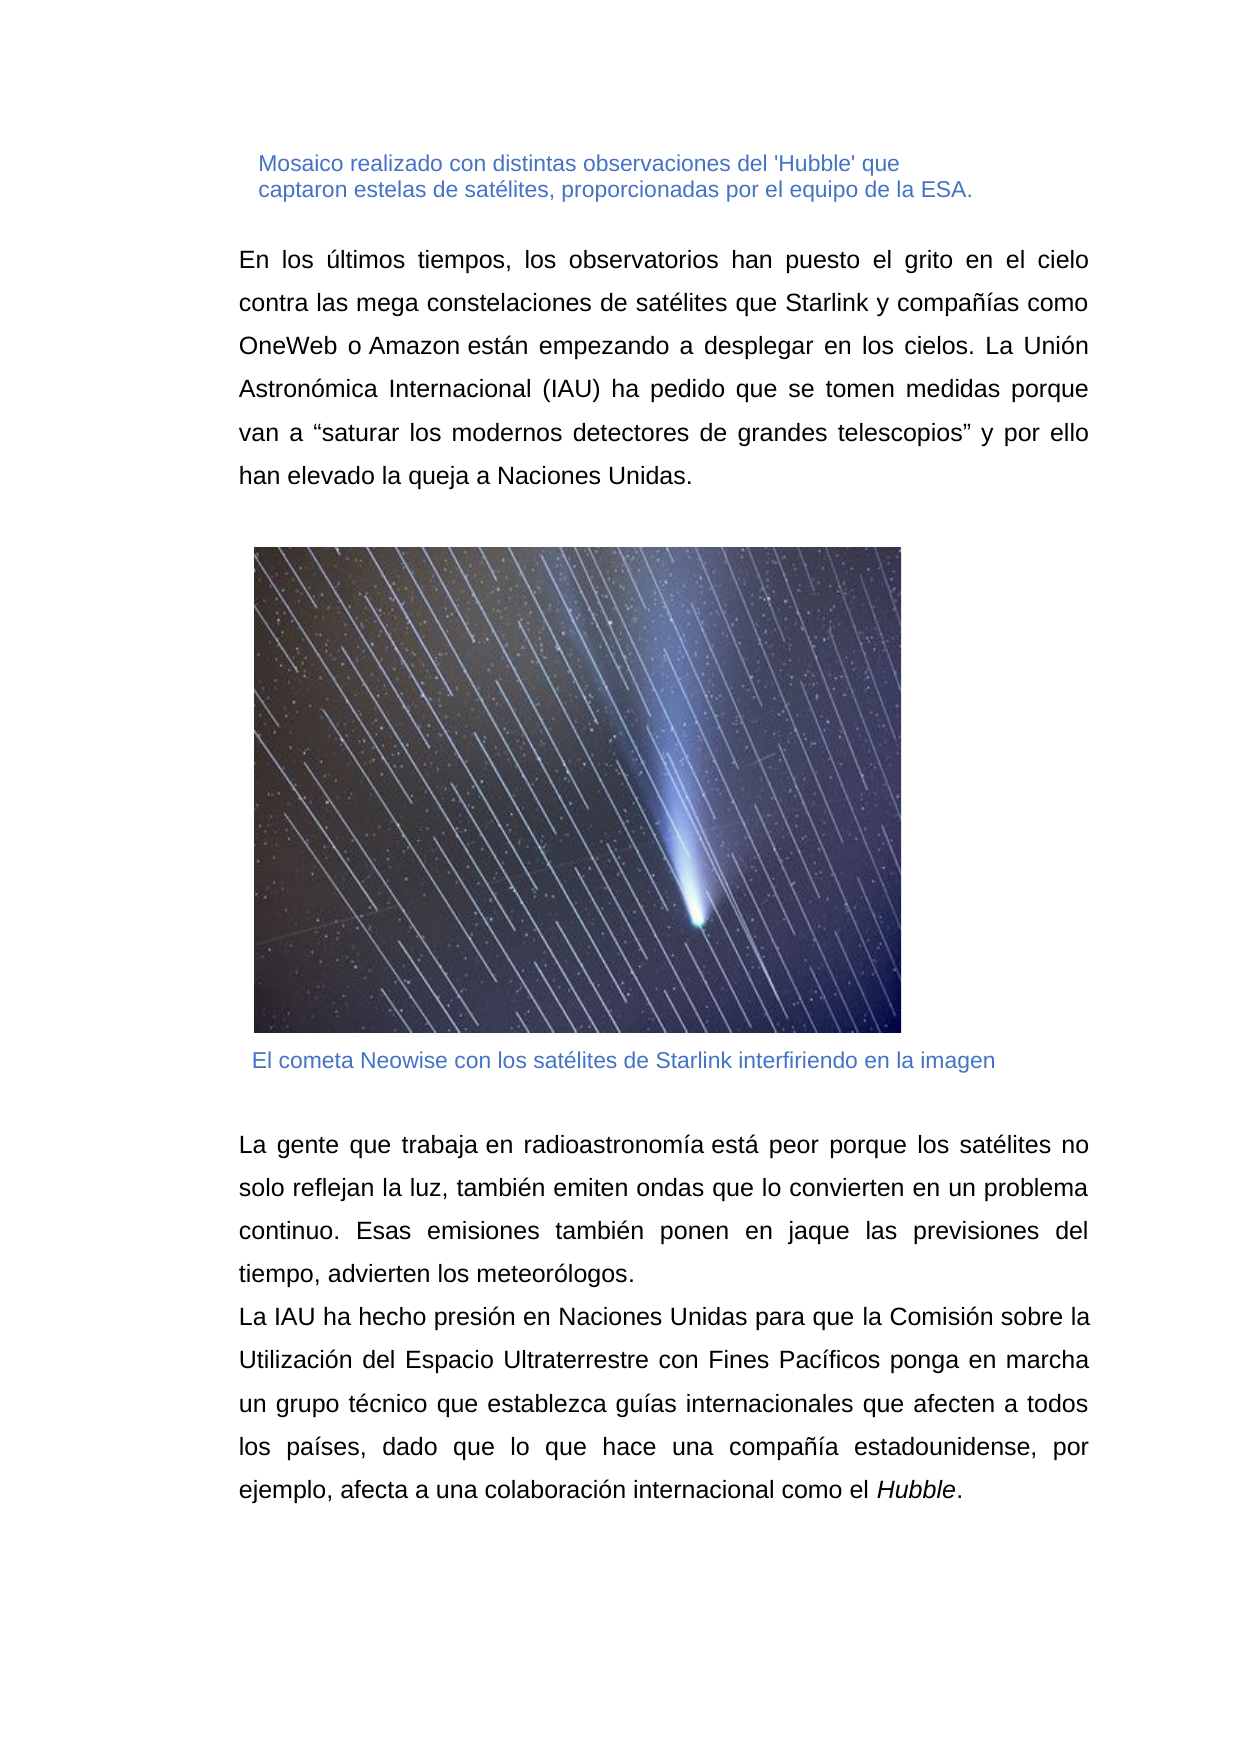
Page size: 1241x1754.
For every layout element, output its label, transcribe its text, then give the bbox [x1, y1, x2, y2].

text Mosaico realizado con distintas observaciones del 'Hubble' que [150, 150, 1090, 176]
text En los últimos tiempos, los observatorios han puesto el grito en el cielo contra las mega constelaciones de satélites que Starlink y compañías como OneWeb o Amazon están empezando a desplegar en los cielos. La Unión Astronómica Internacional (IAU) ha pedido que se tomen medidas porque van a “saturar los modernos detectores de grandes telescopios” y por ello han elevado la queja a Naciones Unidas. [239, 245, 1090, 489]
text La gente que trabaja en radioastronomía está peor porque los satélites no solo reflejan la luz, también emiten ondas que lo convierten en un problema continuo. Esas emisiones también ponen en jaque las previsiones del tiempo, advierten los meteorólogos. [238, 1130, 1090, 1288]
text captaron estelas de satélites, proporcionadas por el equipo de la ESA. [150, 176, 1090, 203]
picture [254, 547, 902, 1033]
text El cometa Neowise con los satélites de Starlink interfiriendo en la imagen [150, 1047, 1090, 1074]
text La IAU ha hecho presión en Naciones Unidas para que la Comisión sobre la Utilización del Espacio Ultraterrestre con Fines Pacíficos ponga en marcha un grupo técnico que establezca guías internacionales que afecten a todos los países, dado que lo que hace una compañía estadounidense, por ejemplo, afecta a una colaboración internacional como el Hubble. [239, 1302, 1090, 1504]
